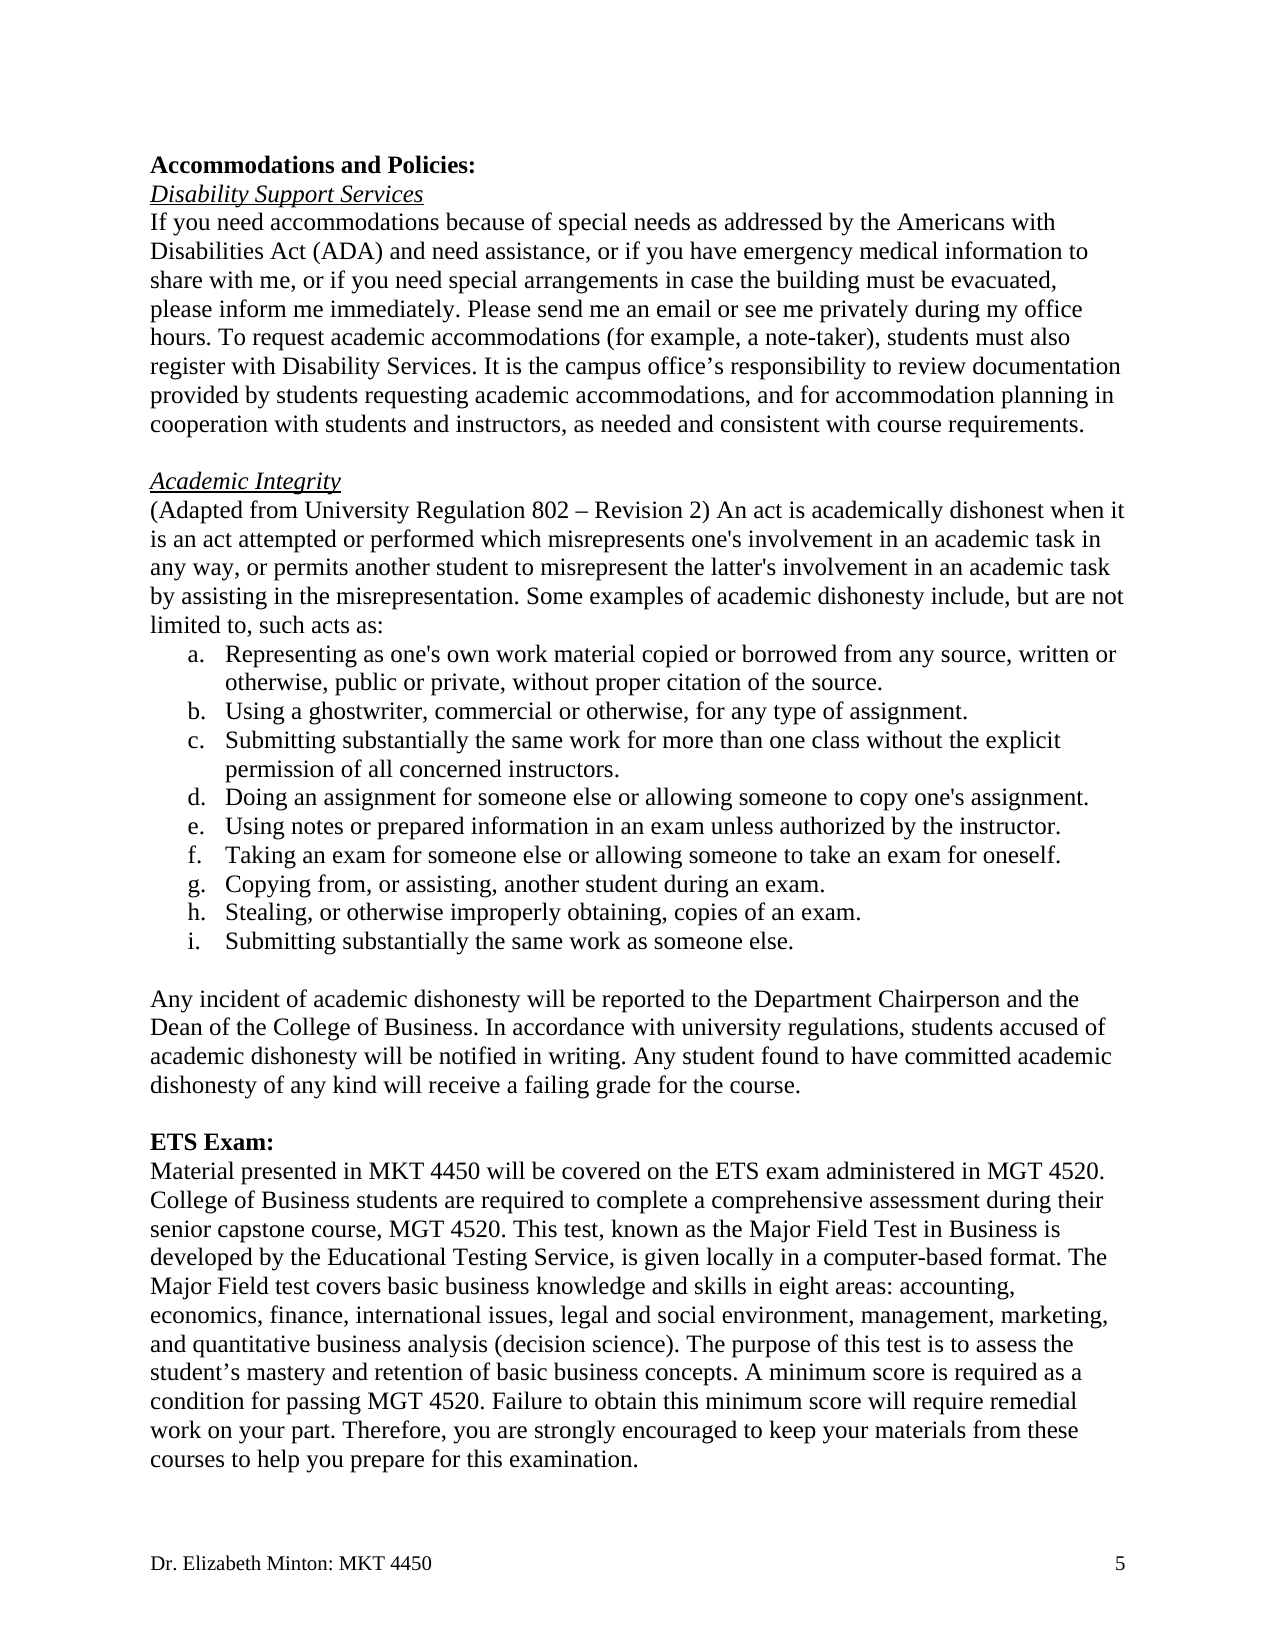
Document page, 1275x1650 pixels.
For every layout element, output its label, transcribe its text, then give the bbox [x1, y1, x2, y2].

text Accommodations and Policies: [150, 150, 1125, 179]
text (Adapted from University Regulation 802 – Revision 2) An act is academically dishonest when it is an act attempted or performed which misrepresents one's involvement in an academic task in any way, or permits another student to misrepresent the latter's involvement in an academic task by assisting in the misrepresentation. Some examples of academic dishonesty include, but are not limited to, such acts as: [150, 495, 1125, 639]
list Stealing, or otherwise improperly obtaining, copies of an exam. [187, 897, 1125, 926]
list Doing an assignment for someone else or allowing someone to copy one's assignment. [187, 782, 1125, 811]
list Submitting substantially the same work as someone else. [187, 926, 1125, 955]
list Copying from, or assisting, another student during an exam. [187, 869, 1125, 897]
text Any incident of academic dishonesty will be reported to the Department Chairperson and the Dean of the College of Business. In accordance with university regulations, students accused of academic dishonesty will be notified in writing. Any student found to have committed academic dishonesty of any kind will receive a failing grade for the course. [150, 984, 1125, 1099]
text If you need accommodations because of special needs as addressed by the Americans with Disabilities Act (ADA) and need assistance, or if you have emergency medical information to share with me, or if you need special arrangements in case the building must be evacuated, please inform me immediately. Please send me an email or see me privately during my office hours. To request academic accommodations (for example, a note-taker), students must also register with Disability Services. It is the campus office’s responsibility to review documentation provided by students requesting academic accommodations, and for accommodation planning in cooperation with students and instructors, as needed and consistent with course requirements. [150, 207, 1125, 437]
list Using notes or prepared information in an exam unless authorized by the instructor. [187, 811, 1125, 840]
text Academic Integrity [150, 466, 1125, 495]
text Disability Support Services [150, 179, 1125, 207]
text ETS Exam: [150, 1127, 1125, 1156]
list Taking an exam for someone else or allowing someone to take an exam for oneself. [187, 840, 1125, 869]
list Representing as one's own work material copied or borrowed from any source, written or otherwise, public or private, without proper citation of the source. [187, 639, 1125, 696]
list Using a ghostwriter, commercial or otherwise, for any type of assignment. [187, 696, 1125, 725]
text Material presented in MKT 4450 will be covered on the ETS exam administered in MGT 4520. College of Business students are required to complete a comprehensive assessment during their senior capstone course, MGT 4520. This test, known as the Major Field Test in Business is developed by the Educational Testing Service, is given locally in a computer-based format. The Major Field test covers basic business knowledge and skills in eight areas: accounting, economics, finance, international issues, legal and social environment, management, marketing, and quantitative business analysis (decision science). The purpose of this test is to assess the student’s mastery and retention of basic business concepts. A minimum score is required as a condition for passing MGT 4520. Failure to obtain this minimum score will require remedial work on your part. Therefore, you are strongly encouraged to keep your materials from these courses to help you prepare for this examination. [150, 1156, 1125, 1472]
list Submitting substantially the same work for more than one class without the explicit permission of all concerned instructors. [187, 725, 1125, 782]
